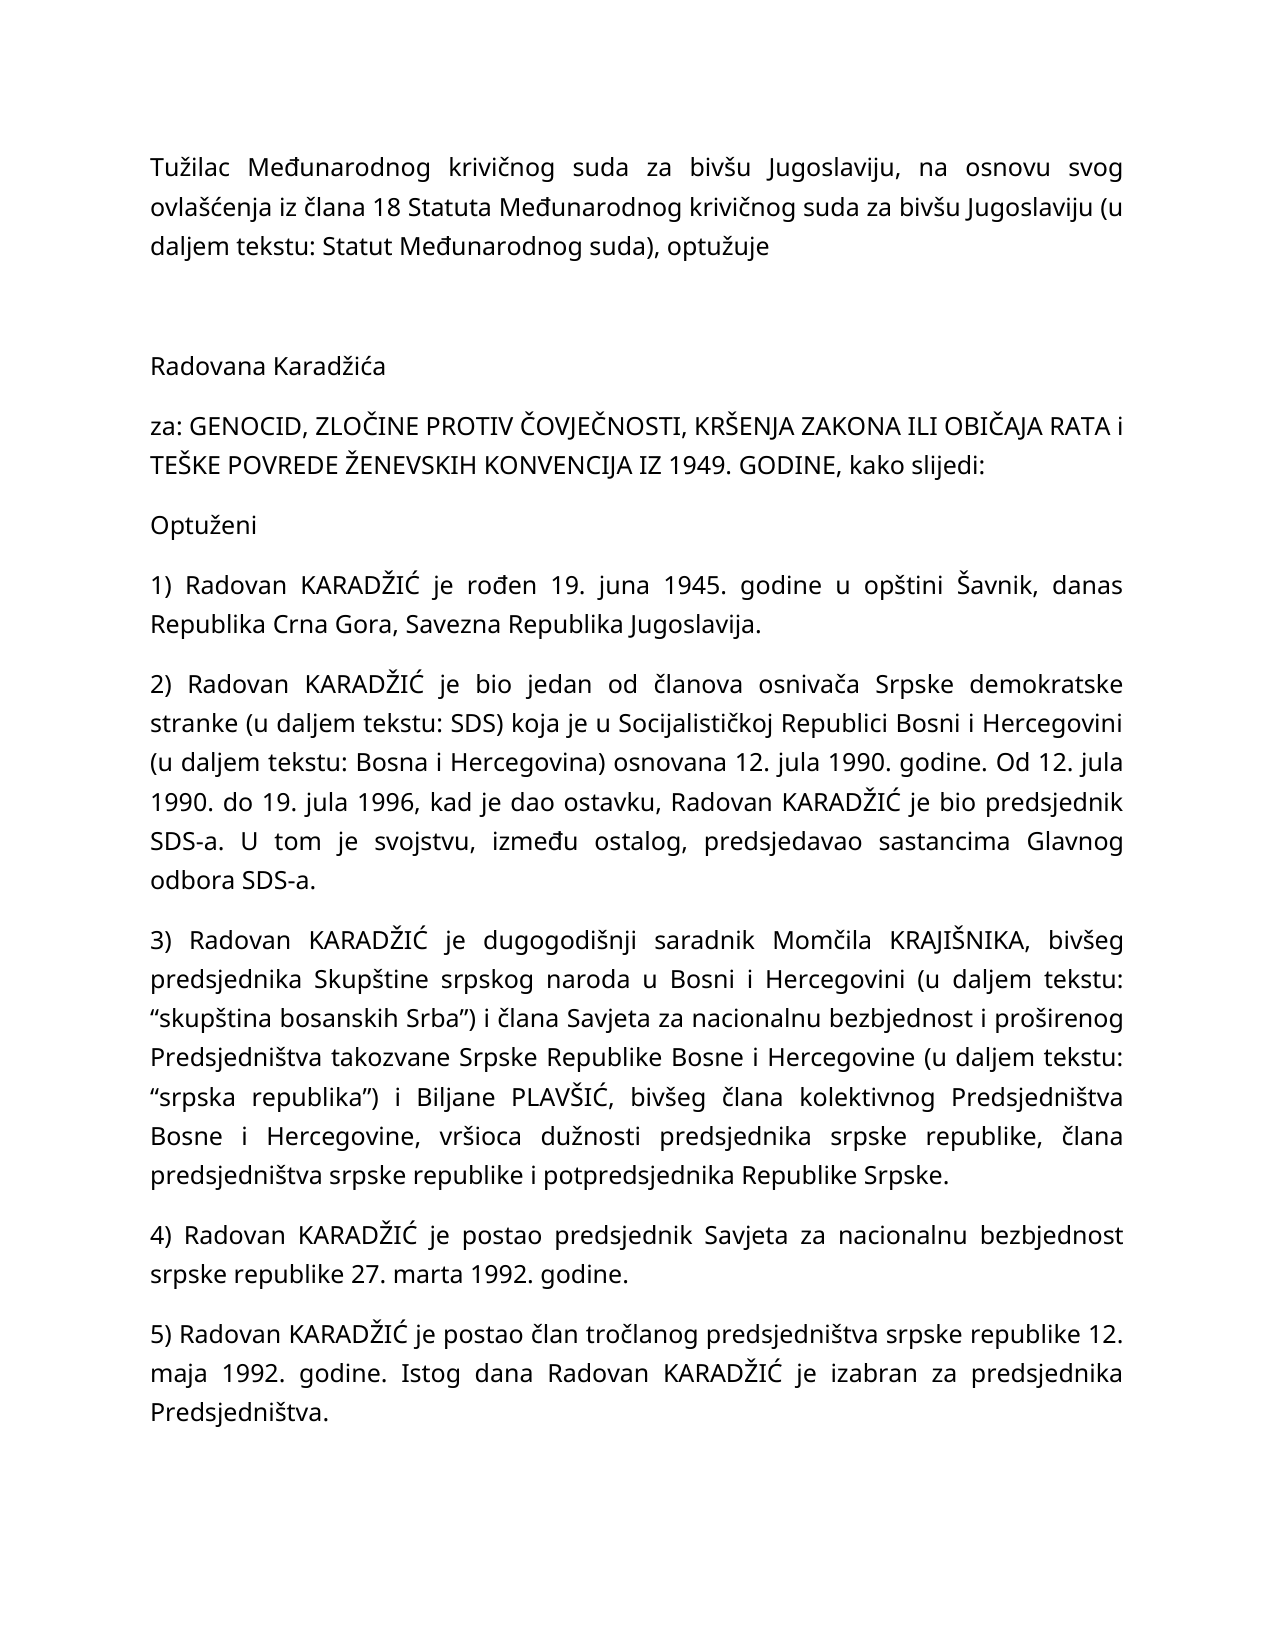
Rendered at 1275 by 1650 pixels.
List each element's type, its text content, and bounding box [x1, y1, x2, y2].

text 4) Radovan KARADŽIĆ je postao predsjednik Savjeta za nacionalnu bezbjednost srpske republike 27. marta 1992. godine. [150, 1217, 1125, 1291]
text Radovana Karadžića [150, 348, 1125, 382]
text 3) Radovan KARADŽIĆ je dugogodišnji saradnik Momčila KRAJIŠNIKA, bivšeg predsjednika Skupštine srpskog naroda u Bosni i Hercegovini (u daljem tekstu: “skupština bosanskih Srba”) i člana Savjeta za nacionalnu bezbjednost i proširenog Predsjedništva takozvane Srpske Republike Bosne i Hercegovine (u daljem tekstu: “srpska republika”) i Biljane PLAVŠIĆ, bivšeg člana kolektivnog Predsjedništva Bosne i Hercegovine, vršioca dužnosti predsjednika srpske republike, člana predsjedništva srpske republike i potpredsjednika Republike Srpske. [150, 922, 1125, 1192]
text Optuženi [150, 507, 1125, 542]
text 5) Radovan KARADŽIĆ je postao član tročlanog predsjedništva srpske republike 12. maja 1992. godine. Istog dana Radovan KARADŽIĆ je izabran za predsjednika Predsjedništva. [150, 1317, 1125, 1429]
text 2) Radovan KARADŽIĆ je bio jedan od članova osnivača Srpske demokratske stranke (u daljem tekstu: SDS) koja je u Socijalističkoj Republici Bosni i Hercegovini (u daljem tekstu: Bosna i Hercegovina) osnovana 12. jula 1990. godine. Od 12. jula 1990. do 19. jula 1996, kad je dao ostavku, Radovan KARADŽIĆ je bio predsjednik SDS-a. U tom je svojstvu, između ostalog, predsjedavao sastancima Glavnog odbora SDS-a. [150, 667, 1125, 897]
text za: GENOCID, ZLOČINE PROTIV ČOVJEČNOSTI, KRŠENJA ZAKONA ILI OBIČAJA RATA i TEŠKE POVREDE ŽENEVSKIH KONVENCIJA IZ 1949. GODINE, kako slijedi: [150, 408, 1125, 482]
text 1) Radovan KARADŽIĆ je rođen 19. juna 1945. godine u opštini Šavnik, danas Republika Crna Gora, Savezna Republika Jugoslavija. [150, 567, 1125, 641]
text Tužilac Međunarodnog krivičnog suda za bivšu Jugoslaviju, na osnovu svog ovlašćenja iz člana 18 Statuta Međunarodnog krivičnog suda za bivšu Jugoslaviju (u daljem tekstu: Statut Međunarodnog suda), optužuje [150, 150, 1125, 262]
